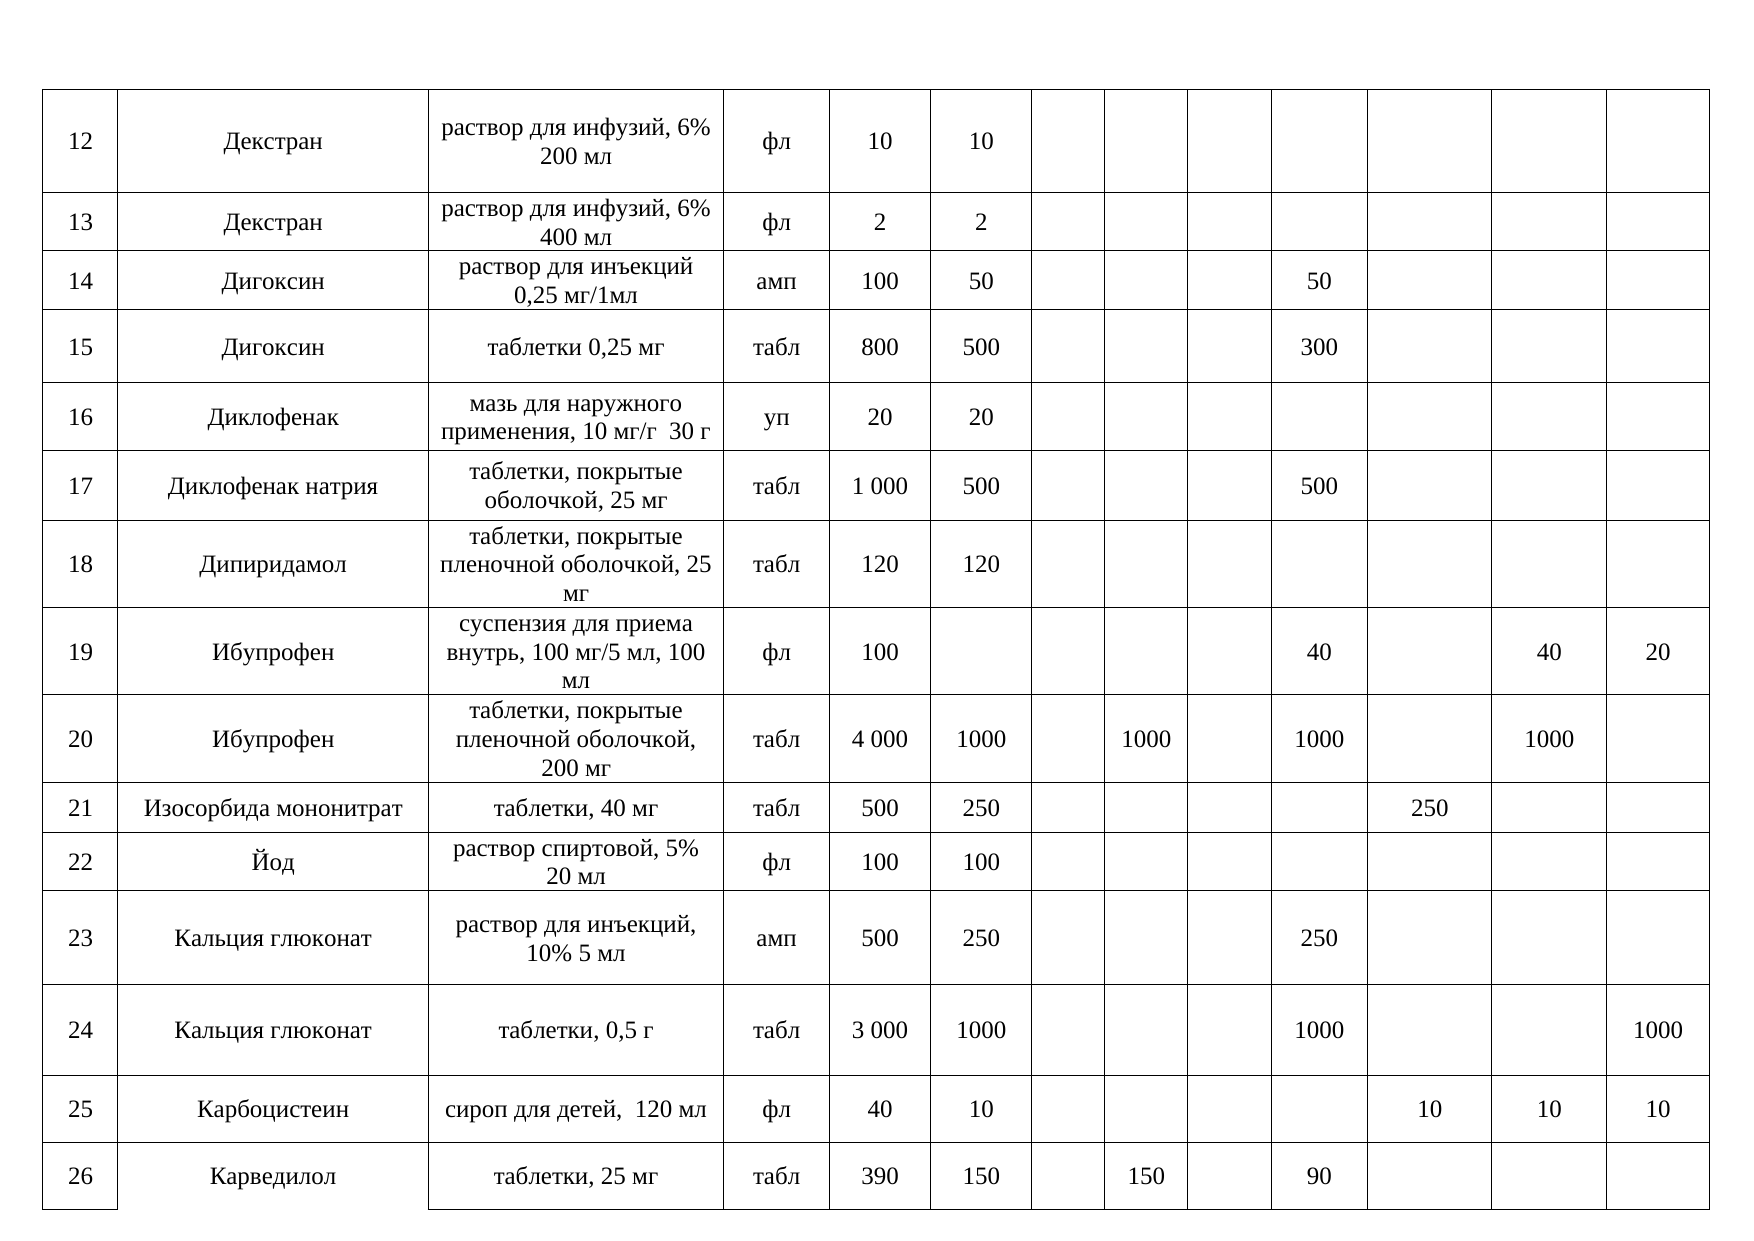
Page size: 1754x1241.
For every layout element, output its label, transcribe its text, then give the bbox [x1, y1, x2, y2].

table_cell [1368, 695, 1491, 782]
table_cell Карведилол [118, 1143, 428, 1209]
table_cell [1368, 251, 1491, 309]
table_cell [1032, 1143, 1104, 1209]
table_cell [1188, 1143, 1271, 1209]
table_cell [1188, 1076, 1271, 1142]
table_cell Декстран [118, 90, 428, 192]
table_cell фл [724, 833, 829, 890]
table_cell [1188, 521, 1271, 607]
table_cell [1032, 695, 1104, 782]
table_cell [1492, 521, 1606, 607]
table_cell Кальция глюконат [118, 891, 428, 984]
table_cell таблетки, 40 мг [429, 783, 723, 832]
table_cell [1105, 783, 1187, 832]
table_cell [1105, 193, 1187, 250]
table_cell [1368, 1143, 1491, 1209]
table_cell [1492, 251, 1606, 309]
table_cell Диклофенак натрия [118, 451, 428, 520]
table_cell [1492, 90, 1606, 192]
table_cell 250 [931, 783, 1031, 832]
table_cell 23 [43, 891, 117, 984]
table_cell Кальция глюконат [118, 985, 428, 1074]
table_cell [1105, 451, 1187, 520]
table_cell 19 [43, 608, 117, 694]
table_cell 50 [931, 251, 1031, 309]
table_cell 100 [931, 833, 1031, 890]
table_cell 1000 [1272, 695, 1367, 782]
table_cell [1188, 251, 1271, 309]
table_cell 10 [931, 90, 1031, 192]
table_cell амп [724, 251, 829, 309]
table_cell 20 [830, 383, 930, 449]
table_cell 500 [931, 310, 1031, 382]
table_cell [1032, 985, 1104, 1074]
table_cell [1607, 90, 1709, 192]
table_cell 10 [1368, 1076, 1491, 1142]
table_cell [1188, 695, 1271, 782]
table_cell [1188, 451, 1271, 520]
table_cell [1105, 985, 1187, 1074]
table_cell [1032, 521, 1104, 607]
table_cell 250 [931, 891, 1031, 984]
table_cell Диклофенак [118, 383, 428, 449]
table_cell таблетки, 25 мг [429, 1143, 723, 1209]
table_cell суспензия для приема внутрь, 100 мг/5 мл, 100 мл [429, 608, 723, 694]
table_cell 24 [43, 985, 117, 1074]
table_cell 20 [43, 695, 117, 782]
table_cell [1368, 310, 1491, 382]
table_cell 10 [931, 1076, 1031, 1142]
table_cell 16 [43, 383, 117, 449]
table_cell таблетки, покрытые оболочкой, 25 мг [429, 451, 723, 520]
table_cell [1368, 985, 1491, 1074]
table_cell 150 [1105, 1143, 1187, 1209]
table_cell [1032, 891, 1104, 984]
table_cell Карбоцистеин [118, 1076, 428, 1142]
table_cell [1492, 833, 1606, 890]
table_cell [1368, 833, 1491, 890]
table_cell [1492, 193, 1606, 250]
table_cell 1000 [1492, 695, 1606, 782]
table_cell табл [724, 783, 829, 832]
table_cell [1272, 783, 1367, 832]
table_cell 20 [1607, 608, 1709, 694]
table_cell [1607, 1143, 1709, 1209]
table_cell [1368, 891, 1491, 984]
table_cell 390 [830, 1143, 930, 1209]
table_cell раствор для инъекций, 10% 5 мл [429, 891, 723, 984]
table_cell 500 [1272, 451, 1367, 520]
table_cell 22 [43, 833, 117, 890]
table_cell [1105, 833, 1187, 890]
table_cell [1105, 383, 1187, 449]
table_cell Дигоксин [118, 251, 428, 309]
table_cell [1368, 608, 1491, 694]
table_cell [1105, 1076, 1187, 1142]
table_cell 10 [1492, 1076, 1606, 1142]
table_cell [1607, 891, 1709, 984]
table_cell 250 [1272, 891, 1367, 984]
table_cell 500 [931, 451, 1031, 520]
table_cell [1032, 451, 1104, 520]
table_cell [1607, 251, 1709, 309]
table_cell [1032, 783, 1104, 832]
table_cell [1368, 451, 1491, 520]
table_cell табл [724, 695, 829, 782]
table_cell [1492, 783, 1606, 832]
table_cell 40 [1492, 608, 1606, 694]
table_cell табл [724, 1143, 829, 1209]
table_cell 15 [43, 310, 117, 382]
table_cell 25 [43, 1076, 117, 1142]
table_cell фл [724, 608, 829, 694]
table_cell [1607, 451, 1709, 520]
table_cell таблетки 0,25 мг [429, 310, 723, 382]
table_cell уп [724, 383, 829, 449]
table_cell [1105, 891, 1187, 984]
table_cell [1607, 310, 1709, 382]
table_cell 4 000 [830, 695, 930, 782]
table_cell [1188, 833, 1271, 890]
table_cell 1000 [1607, 985, 1709, 1074]
table_cell табл [724, 985, 829, 1074]
table_cell Дигоксин [118, 310, 428, 382]
table_cell Ибупрофен [118, 695, 428, 782]
table_cell [1032, 193, 1104, 250]
table_cell [1188, 90, 1271, 192]
table_cell сироп для детей, 120 мл [429, 1076, 723, 1142]
table_cell раствор спиртовой, 5% 20 мл [429, 833, 723, 890]
table_cell [1105, 310, 1187, 382]
table_cell 14 [43, 251, 117, 309]
table_cell [1492, 451, 1606, 520]
table_cell табл [724, 521, 829, 607]
table_cell 120 [830, 521, 930, 607]
table_cell амп [724, 891, 829, 984]
table_cell Йод [118, 833, 428, 890]
table_cell [1272, 1076, 1367, 1142]
table_cell 2 [830, 193, 930, 250]
table_cell 50 [1272, 251, 1367, 309]
table_cell [1105, 90, 1187, 192]
table_cell раствор для инъекций 0,25 мг/1мл [429, 251, 723, 309]
table_cell [1607, 695, 1709, 782]
table_cell [1607, 783, 1709, 832]
table_cell 10 [830, 90, 930, 192]
table_cell 18 [43, 521, 117, 607]
table_cell [1032, 383, 1104, 449]
table_cell 120 [931, 521, 1031, 607]
table_cell [1188, 310, 1271, 382]
table_cell [1188, 891, 1271, 984]
table_cell [1492, 383, 1606, 449]
table_cell [1607, 833, 1709, 890]
table_cell мазь для наружного применения, 10 мг/г 30 г [429, 383, 723, 449]
table_cell [1032, 310, 1104, 382]
table_cell 800 [830, 310, 930, 382]
table_cell 17 [43, 451, 117, 520]
table_cell [1105, 521, 1187, 607]
table_cell таблетки, покрытые пленочной оболочкой, 25 мг [429, 521, 723, 607]
table_cell [1607, 383, 1709, 449]
table_cell [1272, 193, 1367, 250]
table_cell 1000 [1105, 695, 1187, 782]
table_cell [1032, 1076, 1104, 1142]
table_cell [1492, 985, 1606, 1074]
table_cell фл [724, 90, 829, 192]
table_cell [1032, 833, 1104, 890]
table_cell 12 [43, 90, 117, 192]
table_cell 26 [43, 1143, 117, 1209]
table_cell Ибупрофен [118, 608, 428, 694]
table_cell 1000 [931, 695, 1031, 782]
table_cell 100 [830, 833, 930, 890]
table_cell 20 [931, 383, 1031, 449]
table_cell раствор для инфузий, 6% 400 мл [429, 193, 723, 250]
table_cell 2 [931, 193, 1031, 250]
table_cell [1032, 90, 1104, 192]
table_cell [1272, 90, 1367, 192]
table_cell [1188, 985, 1271, 1074]
table_cell табл [724, 451, 829, 520]
table_cell [1272, 383, 1367, 449]
table_cell табл [724, 310, 829, 382]
table_cell 500 [830, 891, 930, 984]
table_cell 40 [830, 1076, 930, 1142]
table_cell 300 [1272, 310, 1367, 382]
table_cell [1492, 1143, 1606, 1209]
table_cell [931, 608, 1031, 694]
table_cell 1000 [1272, 985, 1367, 1074]
table_cell Дипиридамол [118, 521, 428, 607]
table_cell таблетки, 0,5 г [429, 985, 723, 1074]
table_cell 10 [1607, 1076, 1709, 1142]
table_cell 13 [43, 193, 117, 250]
table_cell 3 000 [830, 985, 930, 1074]
table_cell фл [724, 193, 829, 250]
table_cell [1368, 90, 1491, 192]
table_cell [1188, 608, 1271, 694]
table_cell [1105, 608, 1187, 694]
table_cell 90 [1272, 1143, 1367, 1209]
table_cell 100 [830, 608, 930, 694]
table_cell 1 000 [830, 451, 930, 520]
table_cell [1032, 251, 1104, 309]
table_cell 100 [830, 251, 930, 309]
table_cell [1368, 193, 1491, 250]
table_cell Декстран [118, 193, 428, 250]
table_cell [1607, 521, 1709, 607]
table_cell [1105, 251, 1187, 309]
table_cell [1188, 783, 1271, 832]
table_cell [1188, 193, 1271, 250]
table_cell 40 [1272, 608, 1367, 694]
table_cell [1492, 310, 1606, 382]
table_cell раствор для инфузий, 6% 200 мл [429, 90, 723, 192]
table_cell Изосорбида мононитрат [118, 783, 428, 832]
table_cell таблетки, покрытые пленочной оболочкой, 200 мг [429, 695, 723, 782]
table_cell 21 [43, 783, 117, 832]
table_cell 500 [830, 783, 930, 832]
table_cell [1272, 521, 1367, 607]
table_cell [1492, 891, 1606, 984]
table_cell [1032, 608, 1104, 694]
table_cell 250 [1368, 783, 1491, 832]
table_cell 1000 [931, 985, 1031, 1074]
table_cell [1368, 521, 1491, 607]
table_cell [1368, 383, 1491, 449]
table_cell [1188, 383, 1271, 449]
table_cell 150 [931, 1143, 1031, 1209]
table_cell [1272, 833, 1367, 890]
table_cell фл [724, 1076, 829, 1142]
table_cell [1607, 193, 1709, 250]
